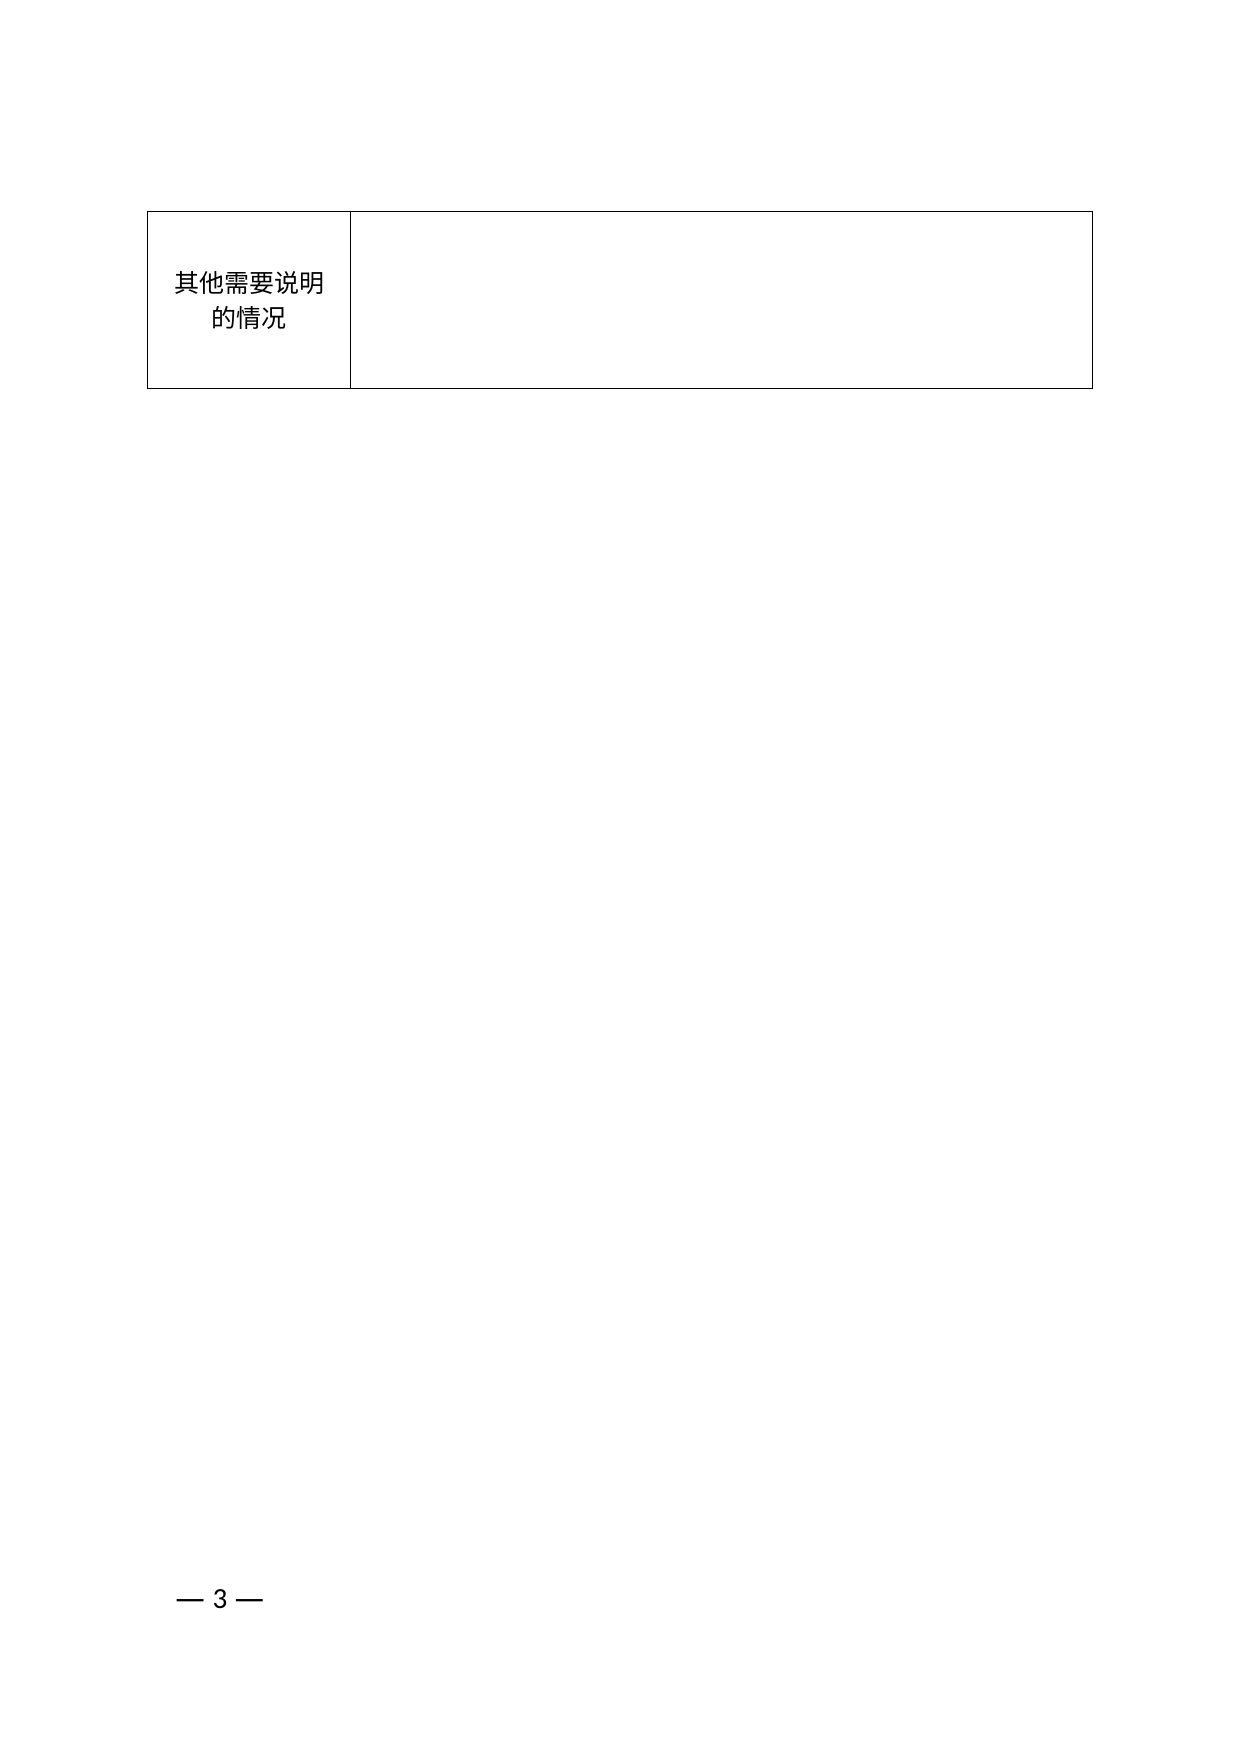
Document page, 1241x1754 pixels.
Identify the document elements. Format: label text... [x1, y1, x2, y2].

table_cell 其他需要说明 的情况 [148, 212, 350, 388]
table_cell [351, 212, 1092, 388]
